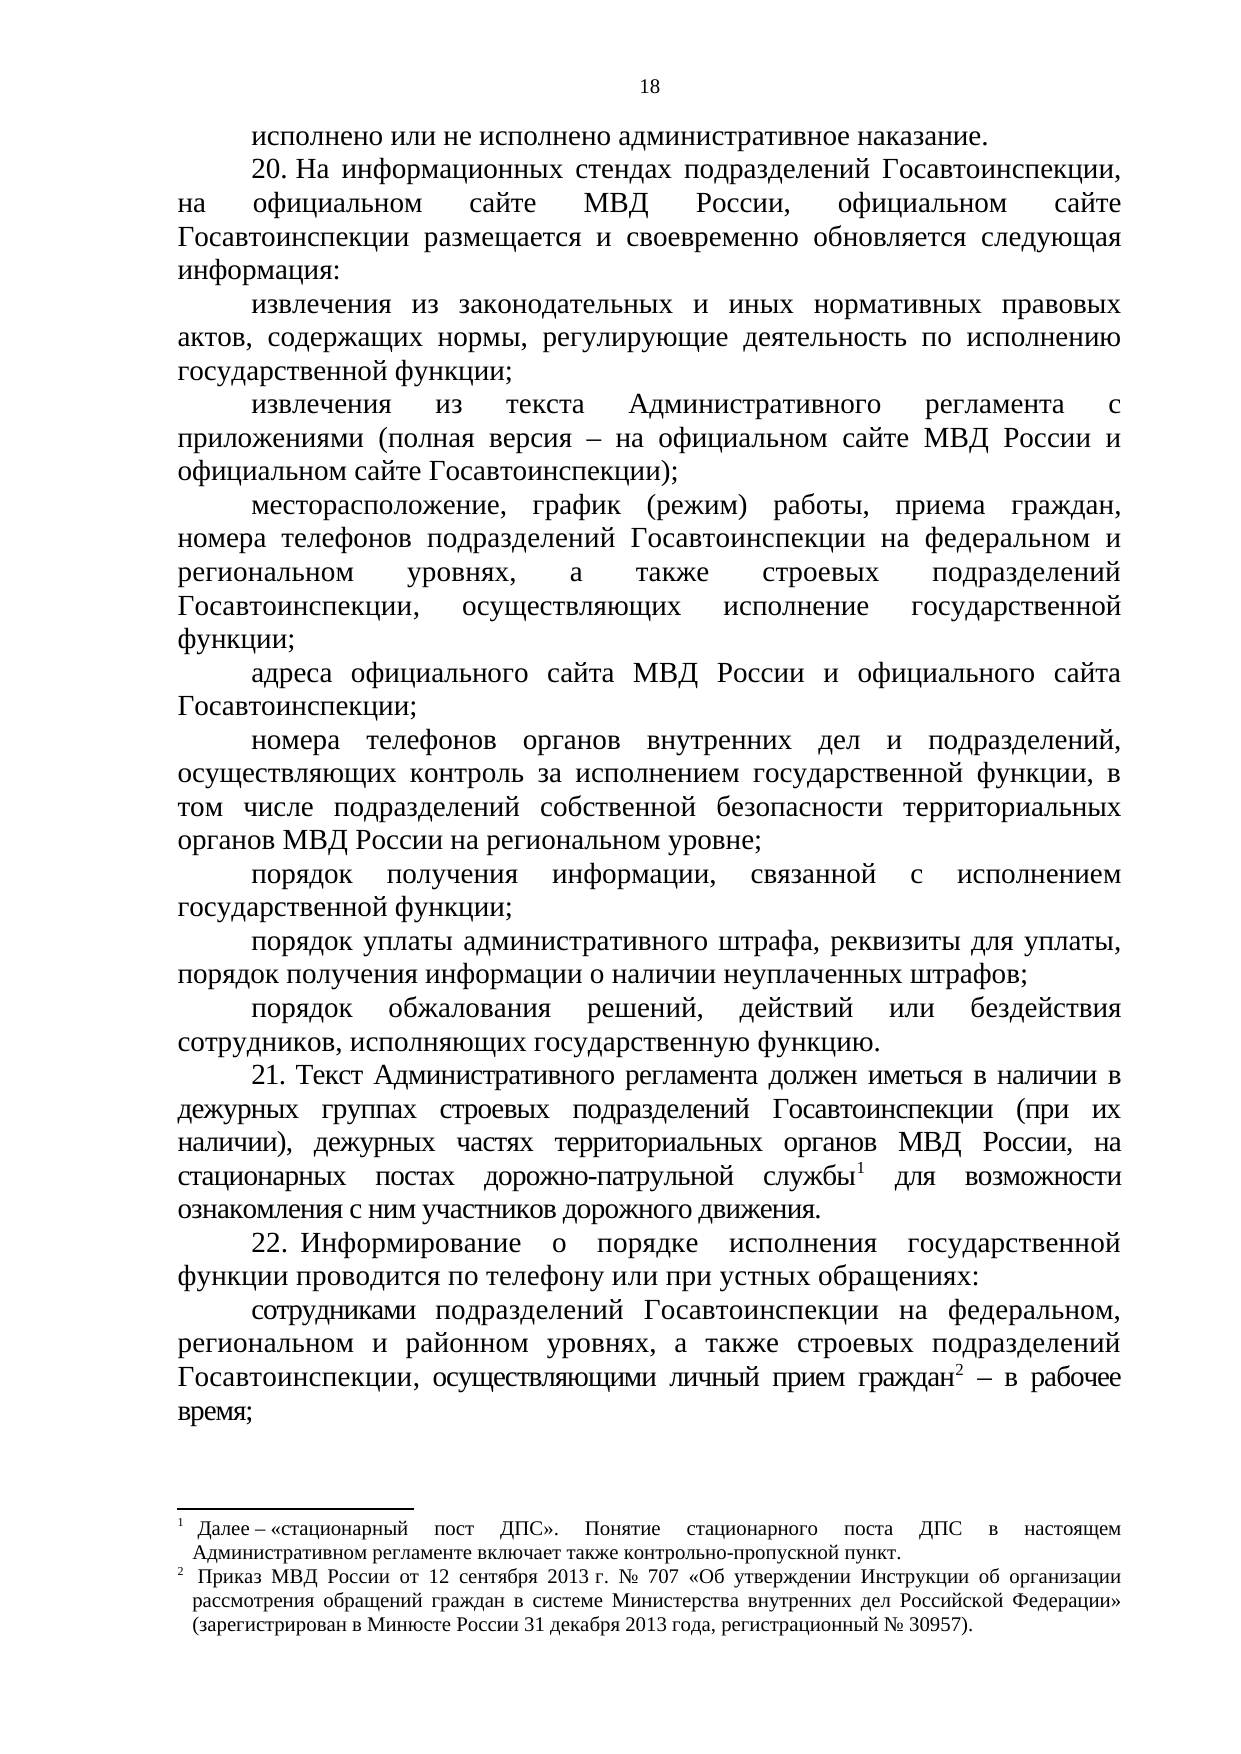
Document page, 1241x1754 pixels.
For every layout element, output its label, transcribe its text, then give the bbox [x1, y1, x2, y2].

text месторасположение, график (режим) работы, приема граждан, номера телефонов подразделений Госавтоинспекции на федеральном и региональном уровнях, а также строевых подразделений Госавтоинспекции, осуществляющих исполнение государственной функции; [177, 487, 1122, 655]
text номера телефонов органов внутренних дел и подразделений, осуществляющих контроль за исполнением государственной функции, в том числе подразделений собственной безопасности территориальных органов МВД России на региональном уровне; [177, 722, 1122, 856]
text извлечения из законодательных и иных нормативных правовых актов, содержащих нормы, регулирующие деятельность по исполнению государственной функции; [177, 286, 1122, 386]
list Текст Административного регламента должен иметься в наличии в дежурных группах строевых подразделений Госавтоинспекции (при их наличии), дежурных частях территориальных органов МВД России, на стационарных постах дорожно-патрульной службы для возможности ознакомления с ним участников дорожного движения. [177, 1057, 1122, 1225]
text порядок обжалования решений, действий или бездействия сотрудников, исполняющих государственную функцию. [177, 990, 1122, 1057]
list Информирование о порядке исполнения государственной функции проводится по телефону или при устных обращениях: [177, 1225, 1122, 1292]
text порядок получения информации, связанной с исполнением государственной функции; [177, 856, 1122, 923]
text извлечения из текста Административного регламента с приложениями (полная версия – на официальном сайте МВД России и официальном сайте Госавтоинспекции); [177, 386, 1122, 487]
list На информационных стендах подразделений Госавтоинспекции, на официальном сайте МВД России, официальном сайте Госавтоинспекции размещается и своевременно обновляется следующая информация: [177, 152, 1122, 286]
text порядок уплаты административного штрафа, реквизиты для уплаты, порядок получения информации о наличии неуплаченных штрафов; [177, 923, 1122, 990]
text сотрудниками подразделений Госавтоинспекции на федеральном, региональном и районном уровнях, а также строевых подразделений Госавтоинспекции, осуществляющими личный прием граждан – в рабочее время; [177, 1292, 1122, 1426]
text исполнено или не исполнено административное наказание. [177, 118, 1122, 152]
text адреса официального сайта МВД России и официального сайта Госавтоинспекции; [177, 655, 1122, 722]
